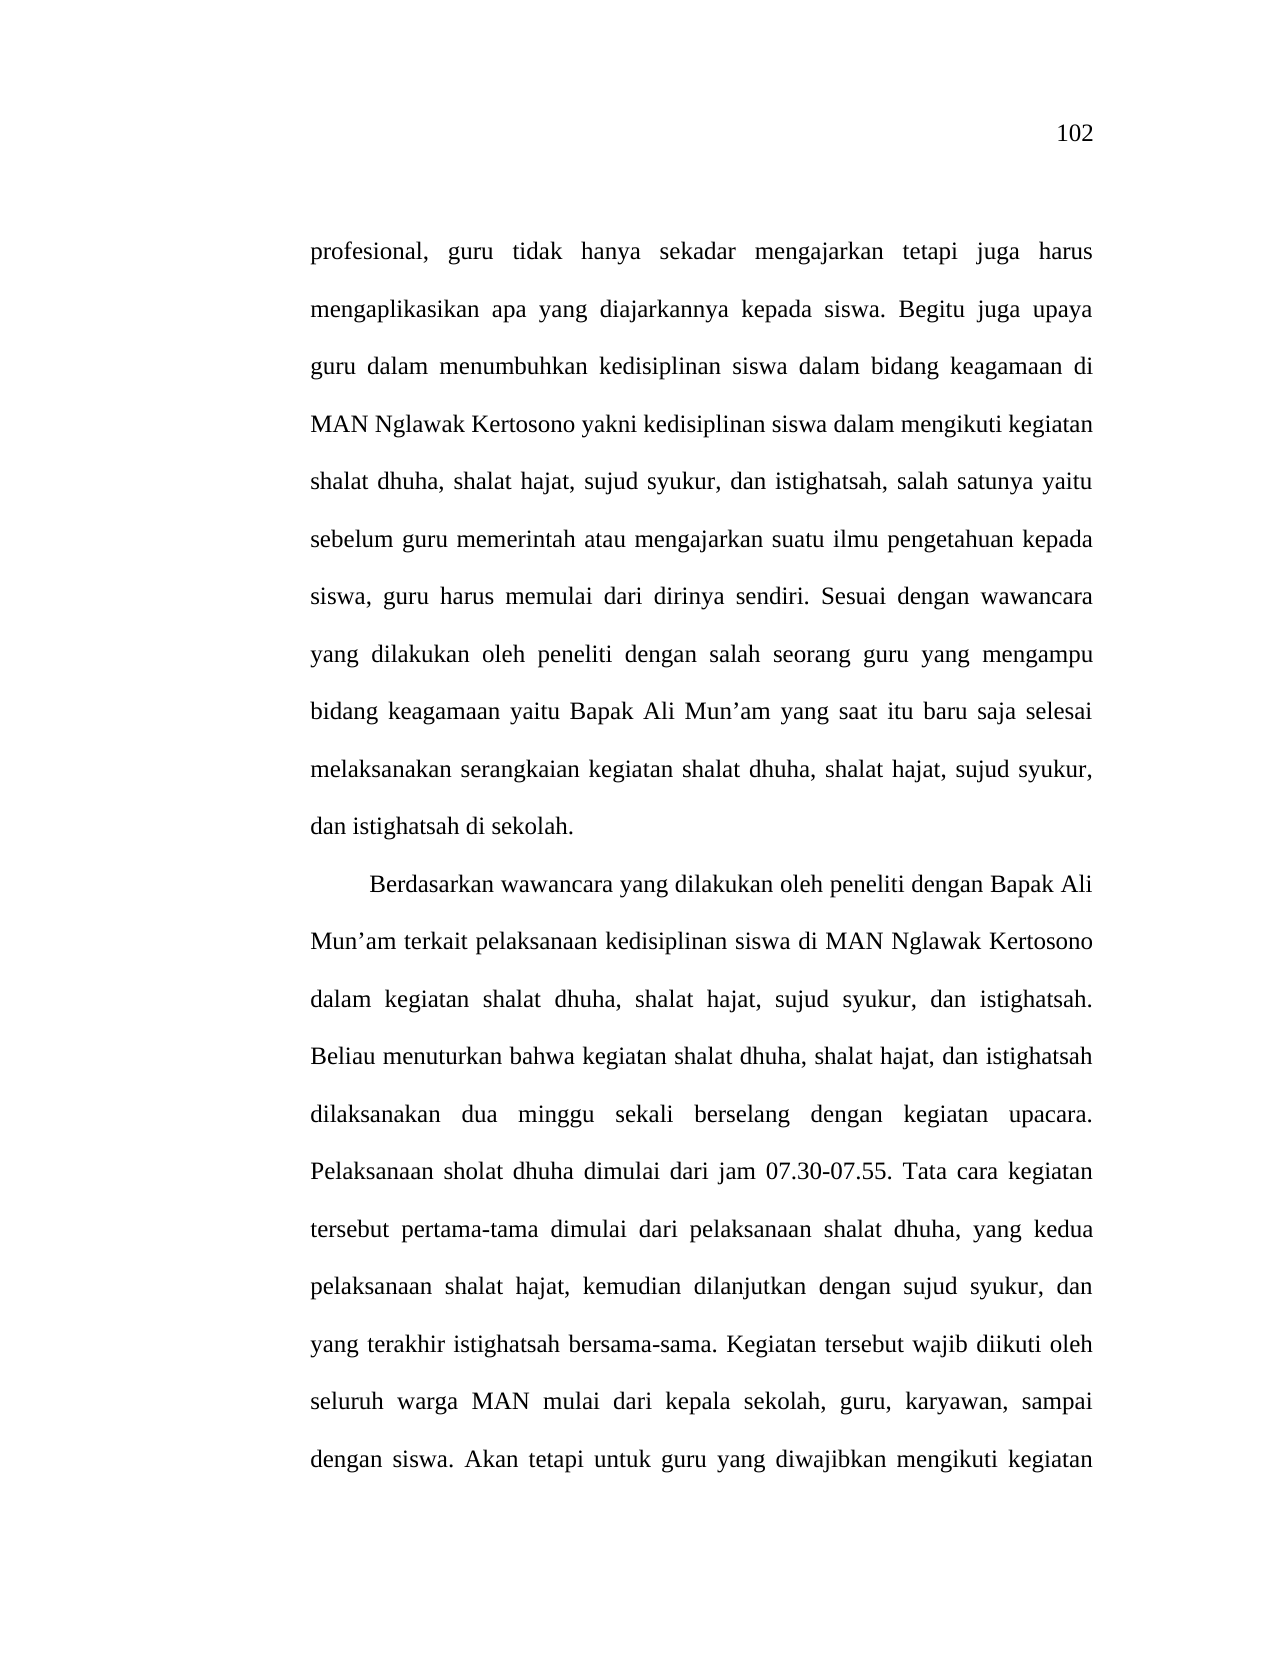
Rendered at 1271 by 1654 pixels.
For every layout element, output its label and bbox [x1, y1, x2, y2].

list [310, 869, 1094, 1472]
list [310, 236, 1094, 840]
